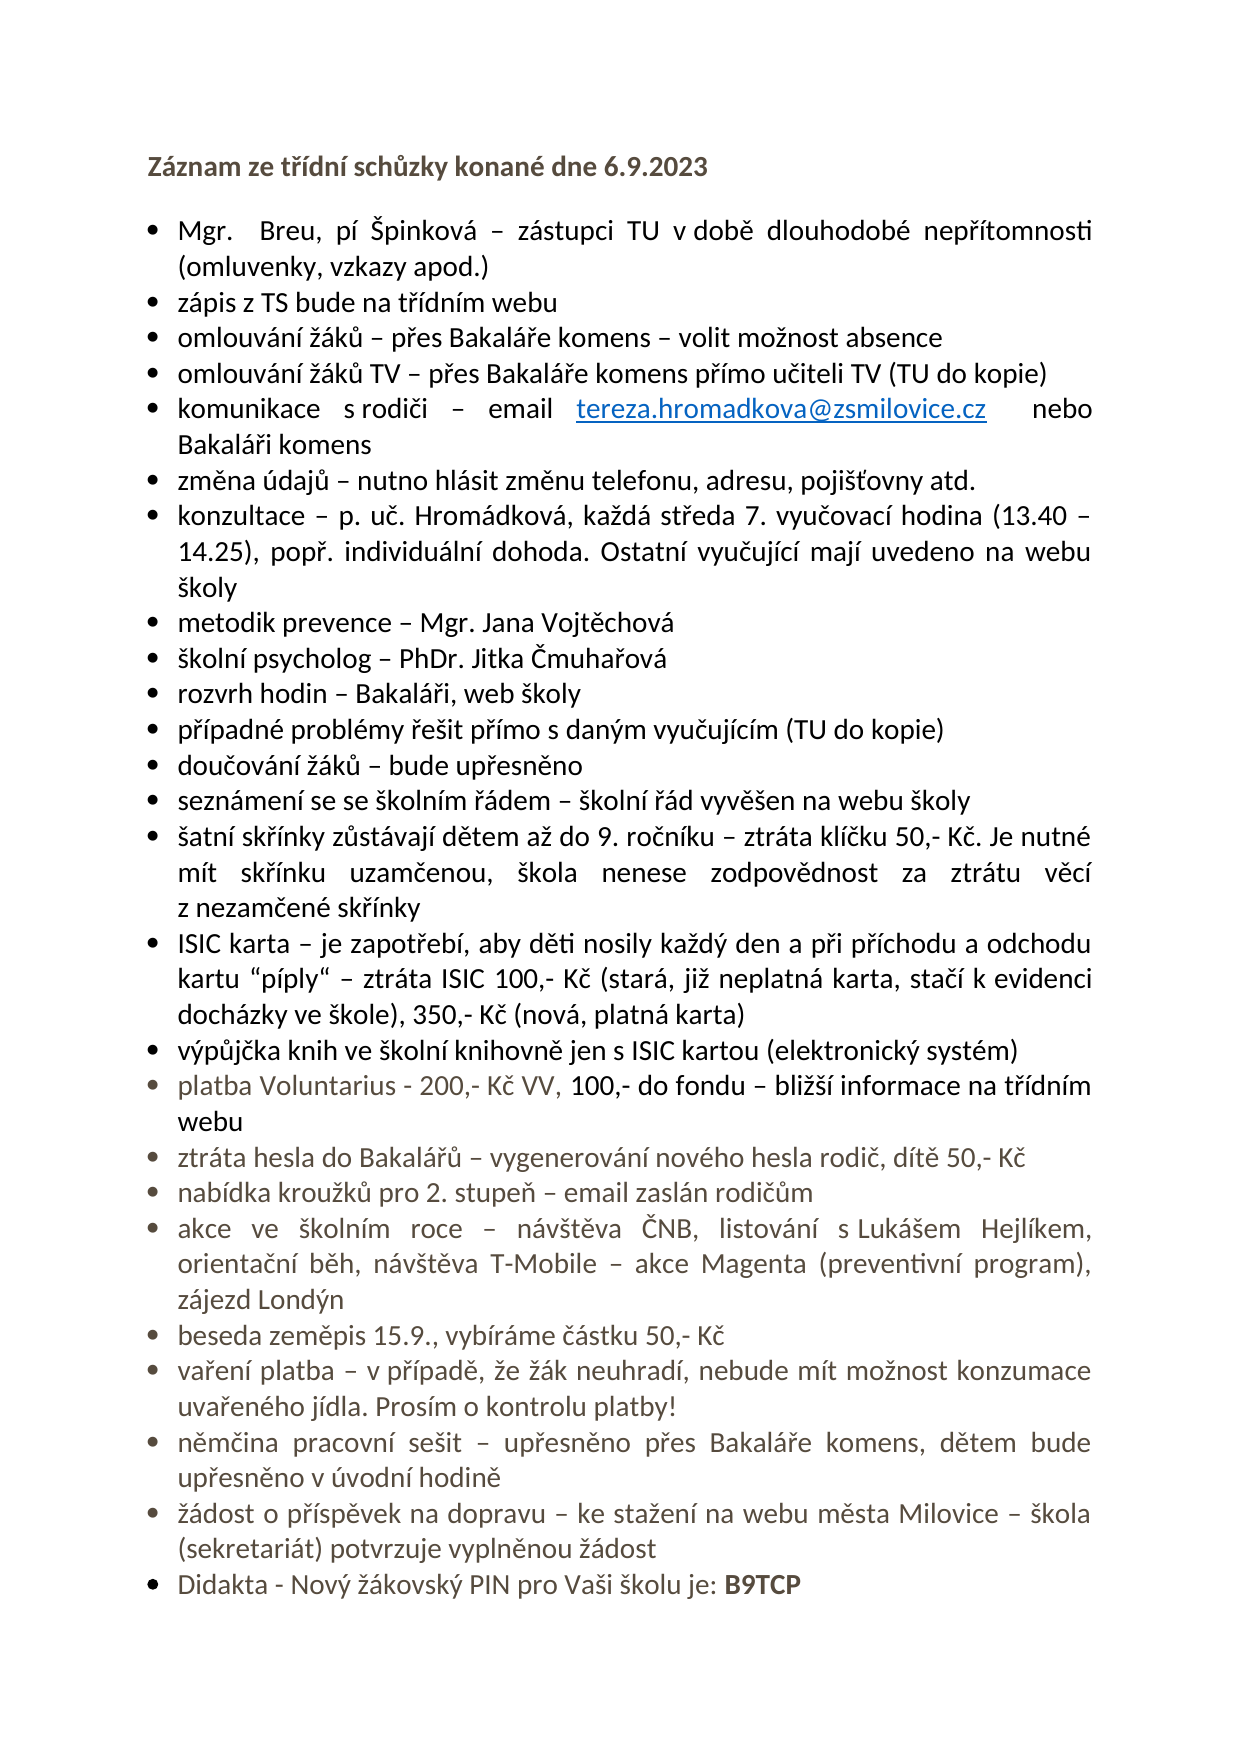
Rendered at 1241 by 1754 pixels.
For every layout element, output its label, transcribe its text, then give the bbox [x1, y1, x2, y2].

list komunikace s rodiči – email tereza.hromadkova@zsmilovice.cz nebo Bakaláři komens [148, 507, 1093, 578]
list rozvrh hodin – Bakaláři, web školy [148, 938, 1093, 974]
text Záznam ze třídní schůzky konané dne 6.9.2023 [148, 148, 1093, 183]
list případné problémy řešit přímo s daným vyučujícím (TU do kopie) [148, 1003, 1093, 1038]
list ISIC karta – je zapotřebí, aby děti nosily každý den a při příchodu a odchodu kartu “píply“ – ztráta ISIC 100,- Kč (stará, již neplatná karta, stačí k evidenci docházky ve škole), 350,- Kč (nová, platná karta) [148, 1333, 1093, 1440]
list doučování žáků – bude upřesněno [148, 1068, 1093, 1103]
list výpůjčka knih ve školní knihovně jen s ISIC kartou (elektronický systém) [148, 1469, 1093, 1505]
list platba Voluntarius - 200,- Kč VV, 100,- do fondu – bližší informace na třídním webu [148, 1534, 1093, 1605]
list Mgr. Breu, pí Špinková – zástupci TU v době dlouhodobé nepřítomnosti (omluvenky, vzkazy apod.) [148, 212, 1093, 284]
list omlouvání žáků – přes Bakaláře komens – volit možnost absence [148, 378, 1093, 413]
list šatní skřínky zůstávají dětem až do 9. ročníku – ztráta klíčku 50,- Kč. Je nutné mít skřínku uzamčenou, škola nenese zodpovědnost za ztrátu věcí z nezamčené skřínky [148, 1197, 1093, 1304]
list seznámení se se školním řádem – školní řád vyvěšen na webu školy [148, 1132, 1093, 1168]
list metodik prevence – Mgr. Jana Vojtěchová [148, 808, 1093, 844]
list zápis z TS bude na třídním webu [148, 313, 1093, 348]
list školní psycholog – PhDr. Jitka Čmuhařová [148, 873, 1093, 909]
list konzultace – p. uč. Hromádková, každá středa 7. vyučovací hodina (13.40 – 14.25), popř. individuální dohoda. Ostatní vyučující mají uvedeno na webu školy [148, 672, 1093, 779]
list omlouvání žáků TV – přes Bakaláře komens přímo učiteli TV (TU do kopie) [148, 442, 1093, 478]
list změna údajů – nutno hlásit změnu telefonu, adresu, pojišťovny atd. [148, 608, 1093, 643]
